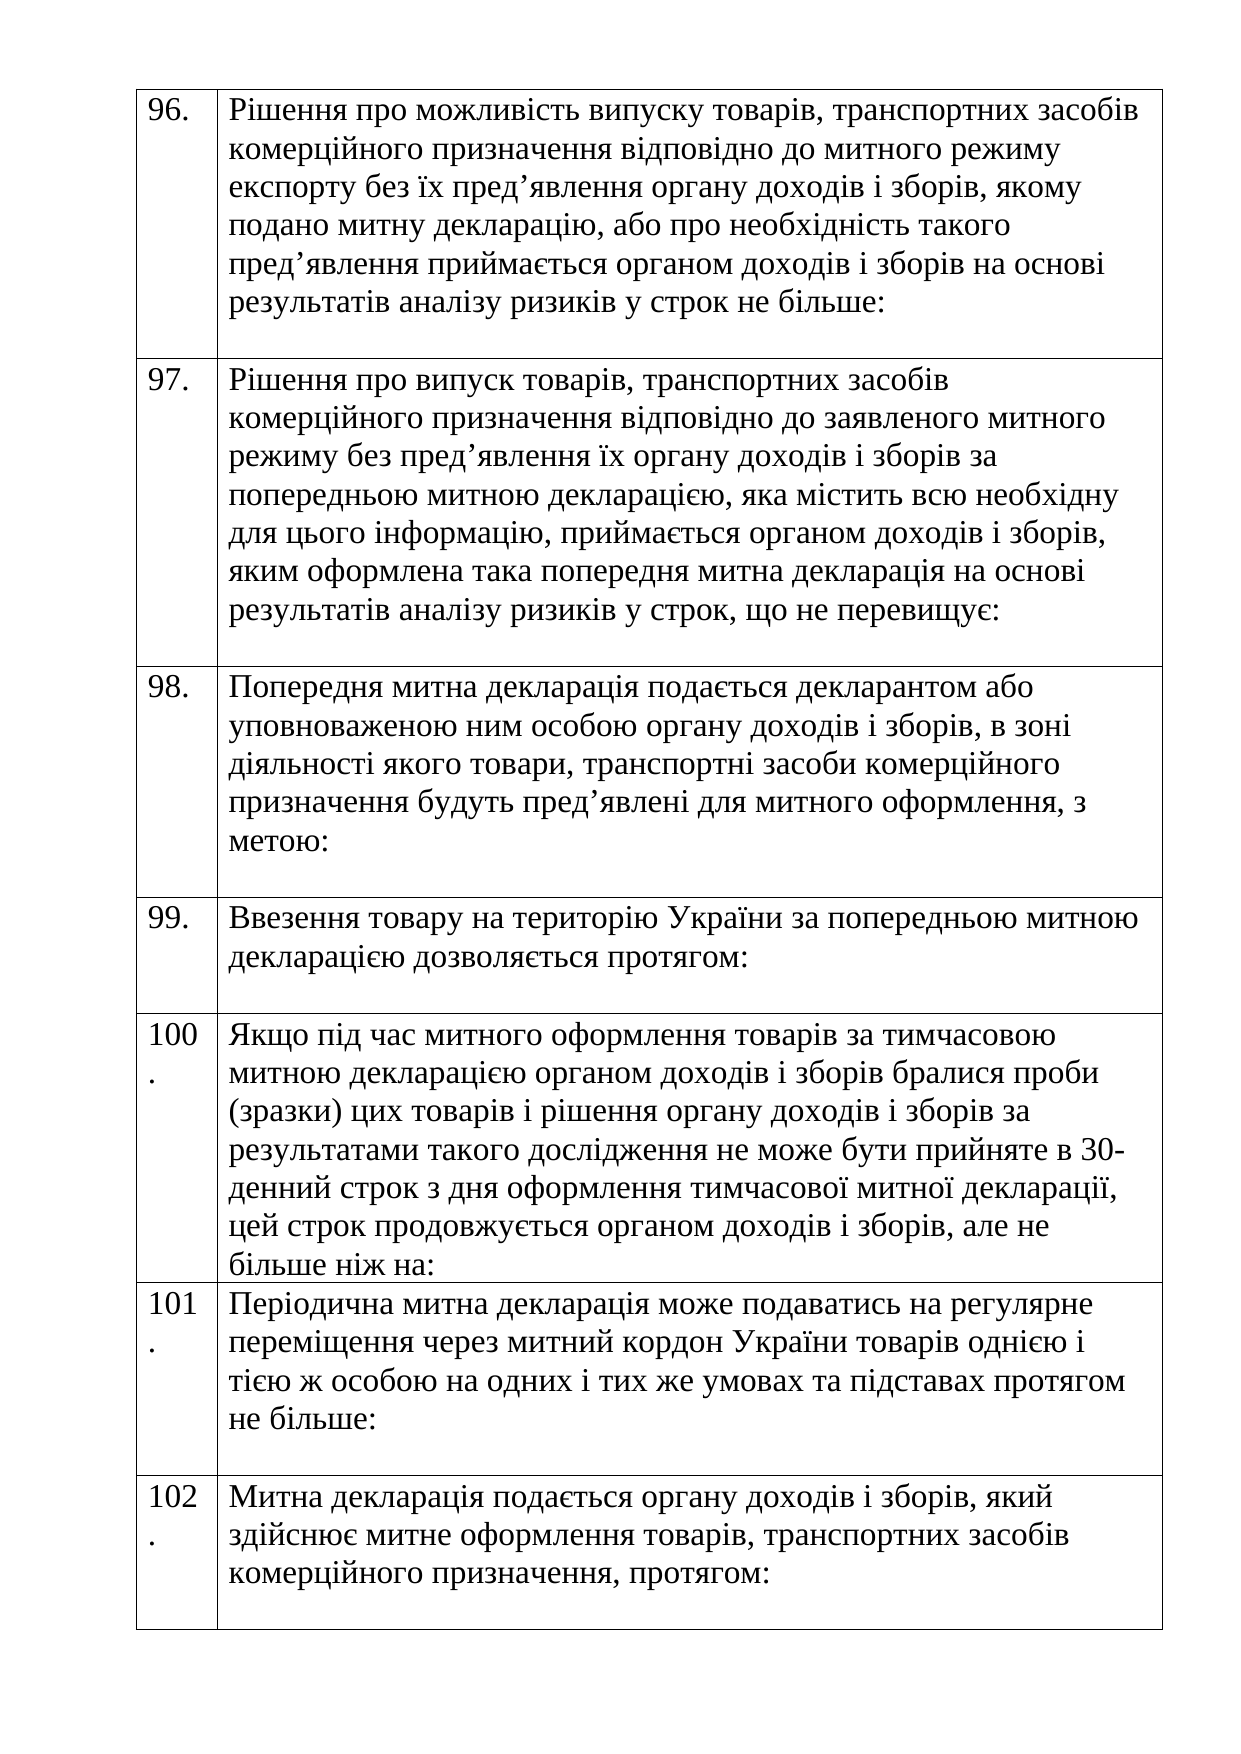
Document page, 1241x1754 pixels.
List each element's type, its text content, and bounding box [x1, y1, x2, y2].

table_cell Якщо під час митного оформлення товарів за тимчасовою митною декларацією органом доходів і зборів бралися проби (зразки) цих товарів і рішення органу доходів і зборів за результатами такого дослідження не може бути прийняте в 30-денний строк з дня оформлення тимчасової митної декларації, цей строк продовжується органом доходів і зборів, але не більше ніж на: [218, 1014, 1162, 1282]
table_cell Періодична митна декларація може подаватись на регулярне переміщення через митний кордон України товарів однією і тією ж особою на одних і тих же умовах та підставах протягом не більше: [218, 1283, 1162, 1475]
table_cell 101. [137, 1283, 217, 1475]
table_cell 96. [137, 90, 217, 358]
table_cell Рішення про можливість випуску товарів, транспортних засобів комерційного призначення відповідно до митного режиму експорту без їх пред’явлення органу доходів і зборів, якому подано митну декларацію, або про необхідність такого пред’явлення приймається органом доходів і зборів на основі результатів аналізу ризиків у строк не більше: [218, 90, 1162, 358]
table_cell 97. [137, 359, 217, 666]
table_cell 102. [137, 1476, 217, 1629]
table_cell Митна декларація подається органу доходів і зборів, який здійснює митне оформлення товарів, транспортних засобів комерційного призначення, протягом: [218, 1476, 1162, 1629]
table_cell 99. [137, 898, 217, 1013]
table_cell 98. [137, 667, 217, 897]
table_cell 100. [137, 1014, 217, 1282]
table_cell Попередня митна декларація подається декларантом або уповноваженою ним особою органу доходів і зборів, в зоні діяльності якого товари, транспортні засоби комерційного призначення будуть пред’явлені для митного оформлення, з метою: [218, 667, 1162, 897]
table_cell Рішення про випуск товарів, транспортних засобів комерційного призначення відповідно до заявленого митного режиму без пред’явлення їх органу доходів і зборів за попередньою митною декларацією, яка містить всю необхідну для цього інформацію, приймається органом доходів і зборів, яким оформлена така попередня митна декларація на основі результатів аналізу ризиків у строк, що не перевищує: [218, 359, 1162, 666]
table_cell Ввезення товару на територію України за попередньою митною декларацією дозволяється протягом: [218, 898, 1162, 1013]
